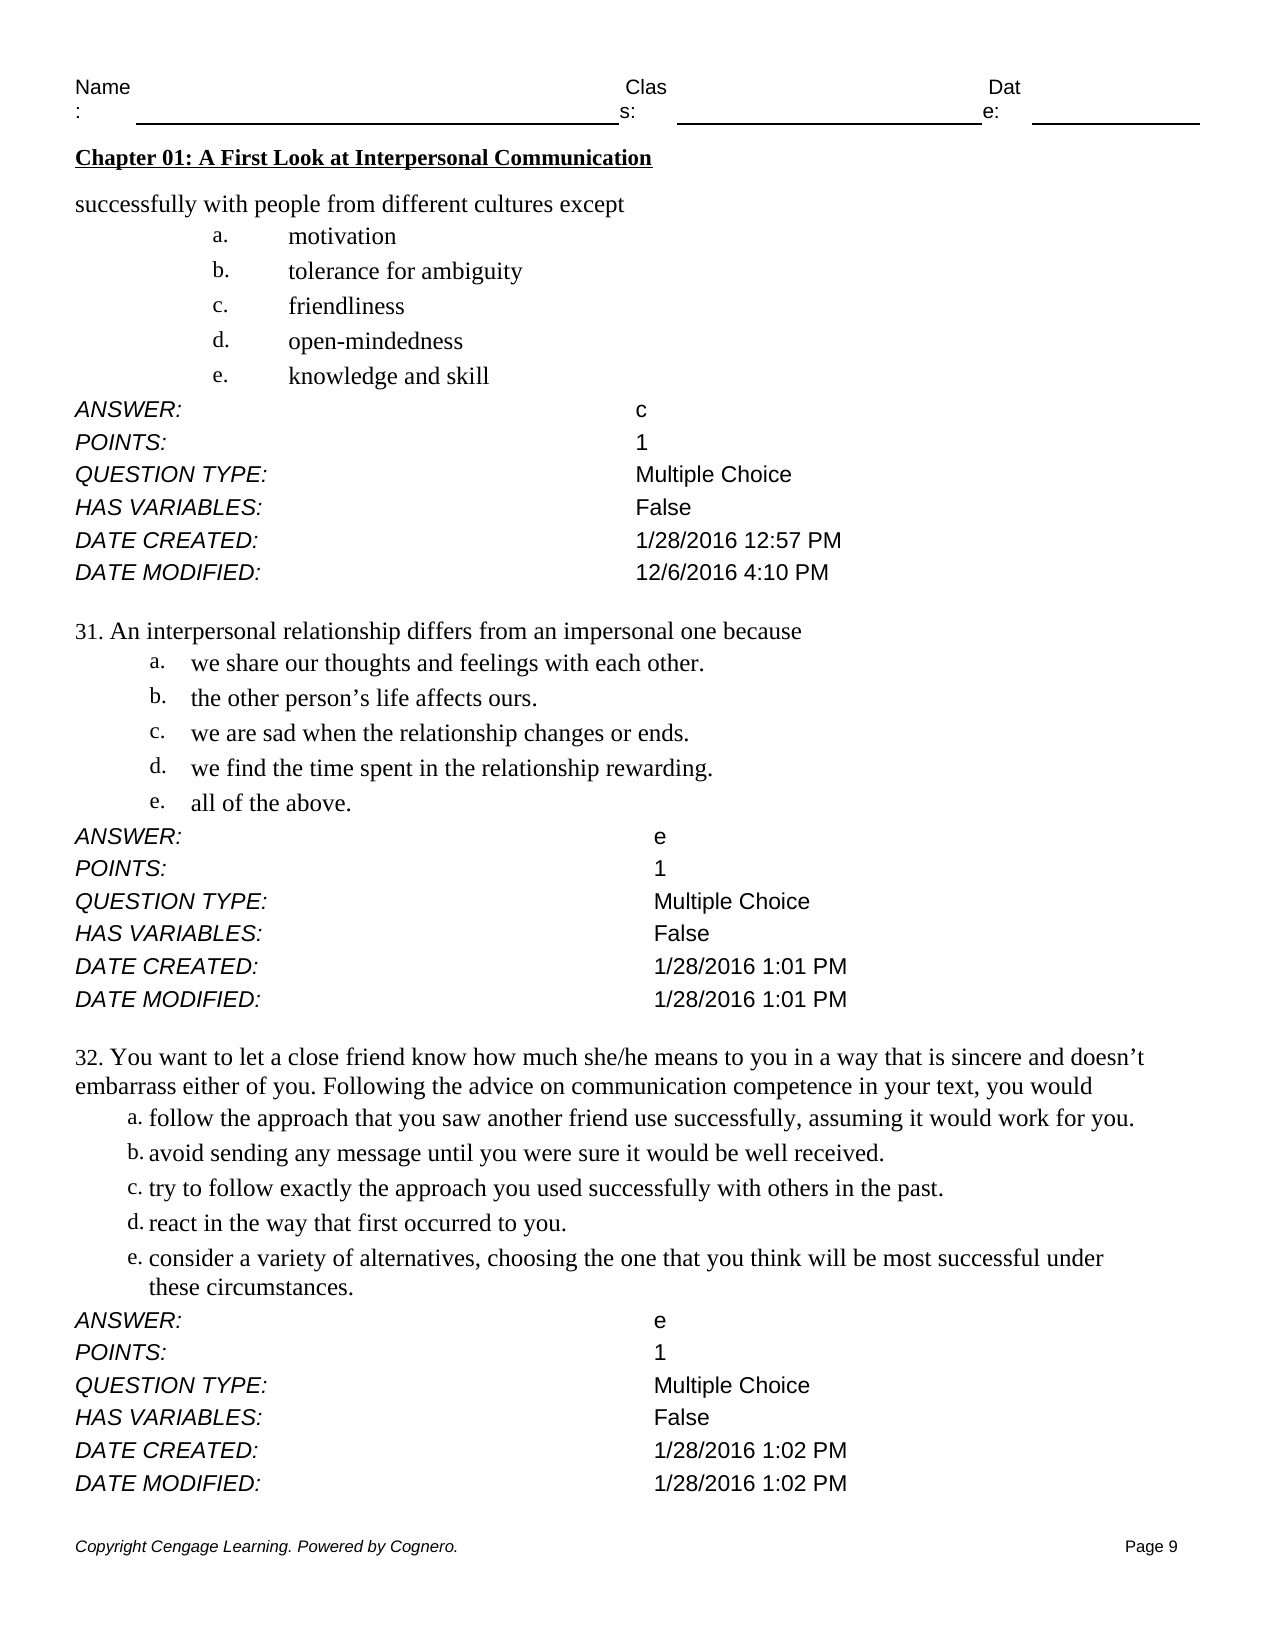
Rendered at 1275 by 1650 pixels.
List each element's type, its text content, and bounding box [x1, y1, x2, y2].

table_header 31. An interpersonal relationship differs from an impersonal one because​ [75, 616, 1200, 1015]
table_header 32. You want to let a close friend know how much she/he means to you in a way that is sincere and doesn’t embarrass either of you. Following the advice on communication competence in your text, you would ​ [75, 1042, 1200, 1499]
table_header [75, 189, 1200, 589]
